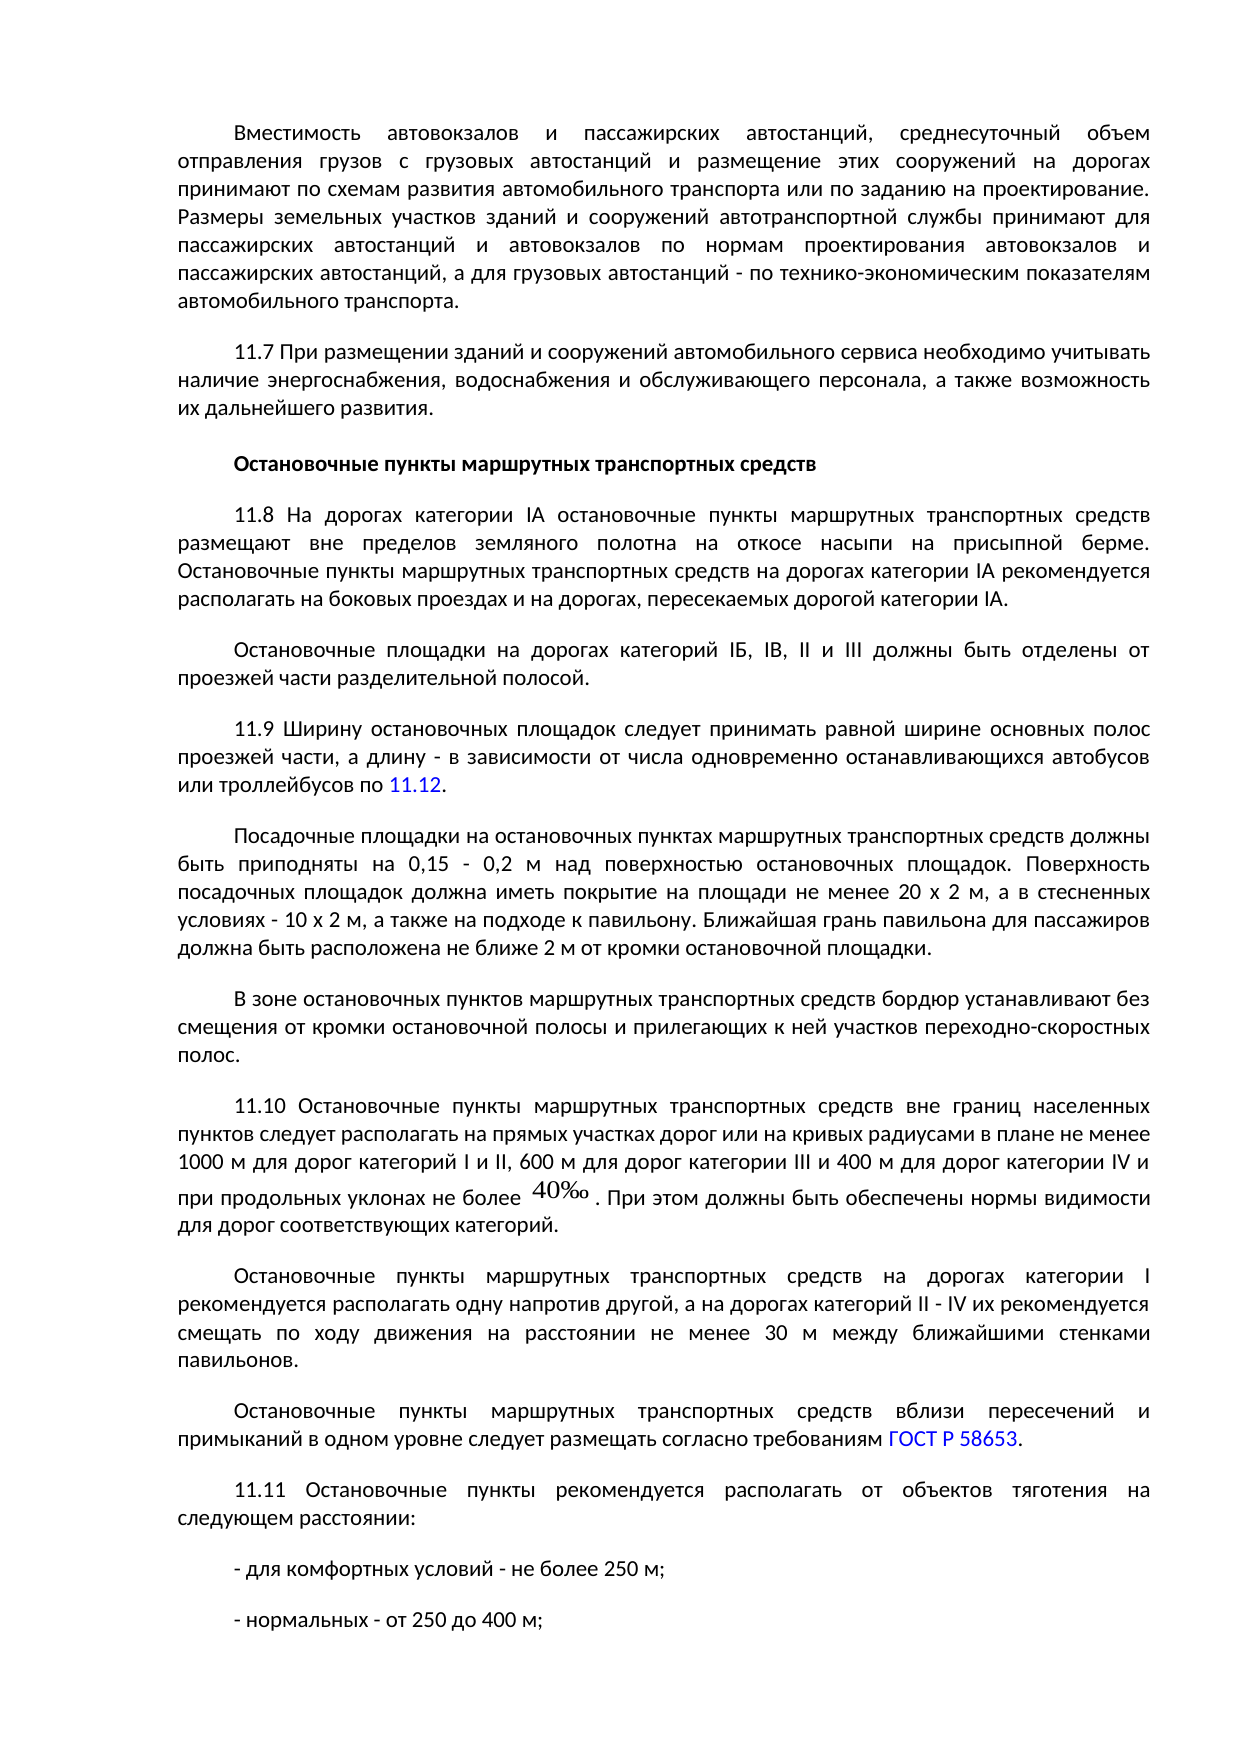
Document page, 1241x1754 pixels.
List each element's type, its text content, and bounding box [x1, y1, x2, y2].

text - для комфортных условий - не более 250 м; [177, 1554, 1152, 1582]
text 11.9 Ширину остановочных площадок следует принимать равной ширине основных полос проезжей части, а длину - в зависимости от числа одновременно останавливающихся автобусов или троллейбусов по 11.12. [177, 714, 1152, 798]
text Остановочные площадки на дорогах категорий IБ, IВ, II и III должны быть отделены от проезжей части разделительной полосой. [177, 635, 1152, 691]
text Посадочные площадки на остановочных пунктах маршрутных транспортных средств должны быть приподняты на 0,15 - 0,2 м над поверхностью остановочных площадок. Поверхность посадочных площадок должна иметь покрытие на площади не менее 20 x 2 м, а в стесненных условиях - 10 x 2 м, а также на подходе к павильону. Ближайшая грань павильона для пассажиров должна быть расположена не ближе 2 м от кромки остановочной площадки. [177, 821, 1152, 961]
text 11.8 На дорогах категории IА остановочные пункты маршрутных транспортных средств размещают вне пределов земляного полотна на откосе насыпи на присыпной берме. Остановочные пункты маршрутных транспортных средств на дорогах категории IА рекомендуется располагать на боковых проездах и на дорогах, пересекаемых дорогой категории IА. [177, 500, 1152, 612]
text Остановочные пункты маршрутных транспортных средств вблизи пересечений и примыканий в одном уровне следует размещать согласно требованиям ГОСТ Р 58653. [177, 1397, 1152, 1453]
text Остановочные пункты маршрутных транспортных средств на дорогах категории I рекомендуется располагать одну напротив другой, а на дорогах категорий II - IV их рекомендуется смещать по ходу движения на расстоянии не менее 30 м между ближайшими стенками павильонов. [177, 1262, 1152, 1374]
text Остановочные пункты маршрутных транспортных средств [177, 449, 1152, 477]
text - нормальных - от 250 до 400 м; [177, 1605, 1152, 1633]
text В зоне остановочных пунктов маршрутных транспортных средств бордюр устанавливают без смещения от кромки остановочной полосы и прилегающих к ней участков переходно-скоростных полос. [177, 984, 1152, 1068]
text 11.7 При размещении зданий и сооружений автомобильного сервиса необходимо учитывать наличие энергоснабжения, водоснабжения и обслуживающего персонала, а также возможность их дальнейшего развития. [177, 337, 1152, 421]
text 11.11 Остановочные пункты рекомендуется располагать от объектов тяготения на следующем расстоянии: [177, 1476, 1152, 1532]
text 11.10 Остановочные пункты маршрутных транспортных средств вне границ населенных пунктов следует располагать на прямых участках дорог или на кривых радиусами в плане не менее 1000 м для дорог категорий I и II, 600 м для дорог категории III и 400 м для дорог категории IV и при продольных уклонах не более . При этом должны быть обеспечены нормы видимости для дорог соответствующих категорий. [177, 1091, 1152, 1239]
text Вместимость автовокзалов и пассажирских автостанций, среднесуточный объем отправления грузов с грузовых автостанций и размещение этих сооружений на дорогах принимают по схемам развития автомобильного транспорта или по заданию на проектирование. Размеры земельных участков зданий и сооружений автотранспортной службы принимают для пассажирских автостанций и автовокзалов по нормам проектирования автовокзалов и пассажирских автостанций, а для грузовых автостанций - по технико-экономическим показателям автомобильного транспорта. [177, 118, 1152, 314]
